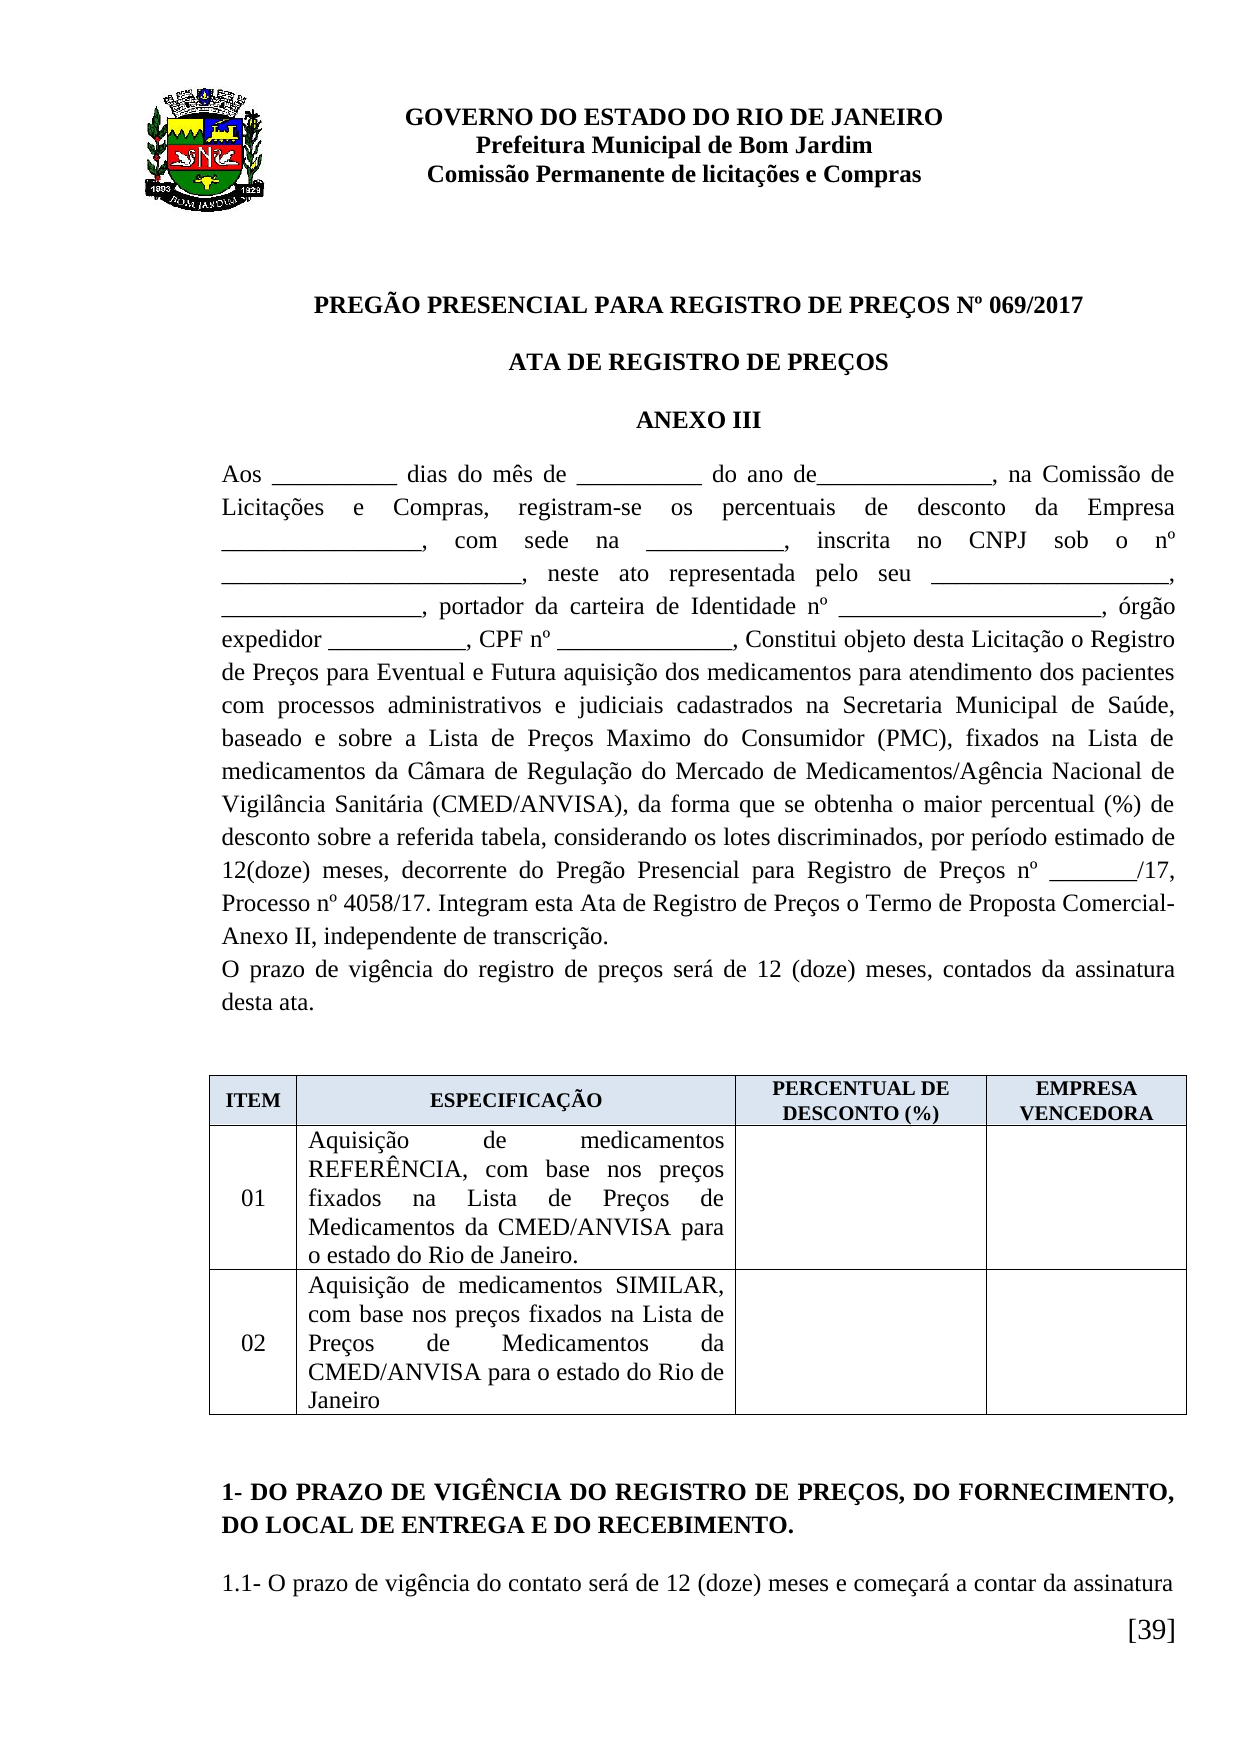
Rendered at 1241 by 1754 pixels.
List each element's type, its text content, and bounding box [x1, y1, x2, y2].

table_cell [987, 1126, 1186, 1269]
table_cell [736, 1126, 986, 1269]
table_header ESPECIFICAÇÃO [297, 1076, 735, 1124]
text 1- DO PRAZO DE VIGÊNCIA DO REGISTRO DE PREÇOS, DO FORNECIMENTO, DO LOCAL DE ENTREGA E DO RECEBIMENTO. [221, 1477, 1176, 1539]
text ATA DE REGISTRO DE PREÇOS [221, 347, 1176, 376]
table_header EMPRESA VENCEDORA [987, 1076, 1186, 1124]
table_cell [736, 1270, 986, 1414]
text Aos __________ dias do mês de __________ do ano de______________, na Comissão de Licitações e Compras, registram-se os percentuais de desconto da Empresa ________________, com sede na ___________, inscrita no CNPJ sob o nº ________________________, neste ato representada pelo seu ___________________, ________________, portador da carteira de Identidade nº _____________________, órgão expedidor ___________, CPF nº ______________, Constitui objeto desta Licitação o Registro de Preços para Eventual e Futura aquisição dos medicamentos para atendimento dos pacientes com processos administrativos e judiciais cadastrados na Secretaria Municipal de Saúde, baseado e sobre a Lista de Preços Maximo do Consumidor (PMC), fixados na Lista de medicamentos da Câmara de Regulação do Mercado de Medicamentos/Agência Nacional de Vigilância Sanitária (CMED/ANVISA), da forma que se obtenha o maior percentual (%) de desconto sobre a referida tabela, considerando os lotes discriminados, por período estimado de 12(doze) meses, decorrente do Pregão Presencial para Registro de Preços nº _______/17, Processo nº 4058/17. Integram esta Ata de Registro de Preços o Termo de Proposta Comercial- Anexo II, independente de transcrição. [221, 459, 1176, 950]
text ANEXO III [221, 405, 1176, 434]
table_cell Aquisição de medicamentos REFERÊNCIA, com base nos preços fixados na Lista de Preços de Medicamentos da CMED/ANVISA para o estado do Rio de Janeiro. [297, 1126, 735, 1269]
text O prazo de vigência do registro de preços será de 12 (doze) meses, contados da assinatura desta ata. [221, 954, 1176, 1016]
table_header ITEM [210, 1076, 296, 1124]
text PREGÃO PRESENCIAL PARA REGISTRO DE PREÇOS Nº 069/2017 [221, 290, 1176, 319]
table_cell [987, 1270, 1186, 1414]
text 1.1- O prazo de vigência do contato será de 12 (doze) meses e começará a contar da assinatura da ata de registro de preço. [221, 1568, 1176, 1597]
table_cell 02 [210, 1270, 296, 1414]
table_cell Aquisição de medicamentos SIMILAR, com base nos preços fixados na Lista de Preços de Medicamentos da CMED/ANVISA para o estado do Rio de Janeiro [297, 1270, 735, 1414]
table_cell 01 [210, 1126, 296, 1269]
picture [141, 85, 266, 214]
table_header PERCENTUAL DE DESCONTO (%) [736, 1076, 986, 1124]
